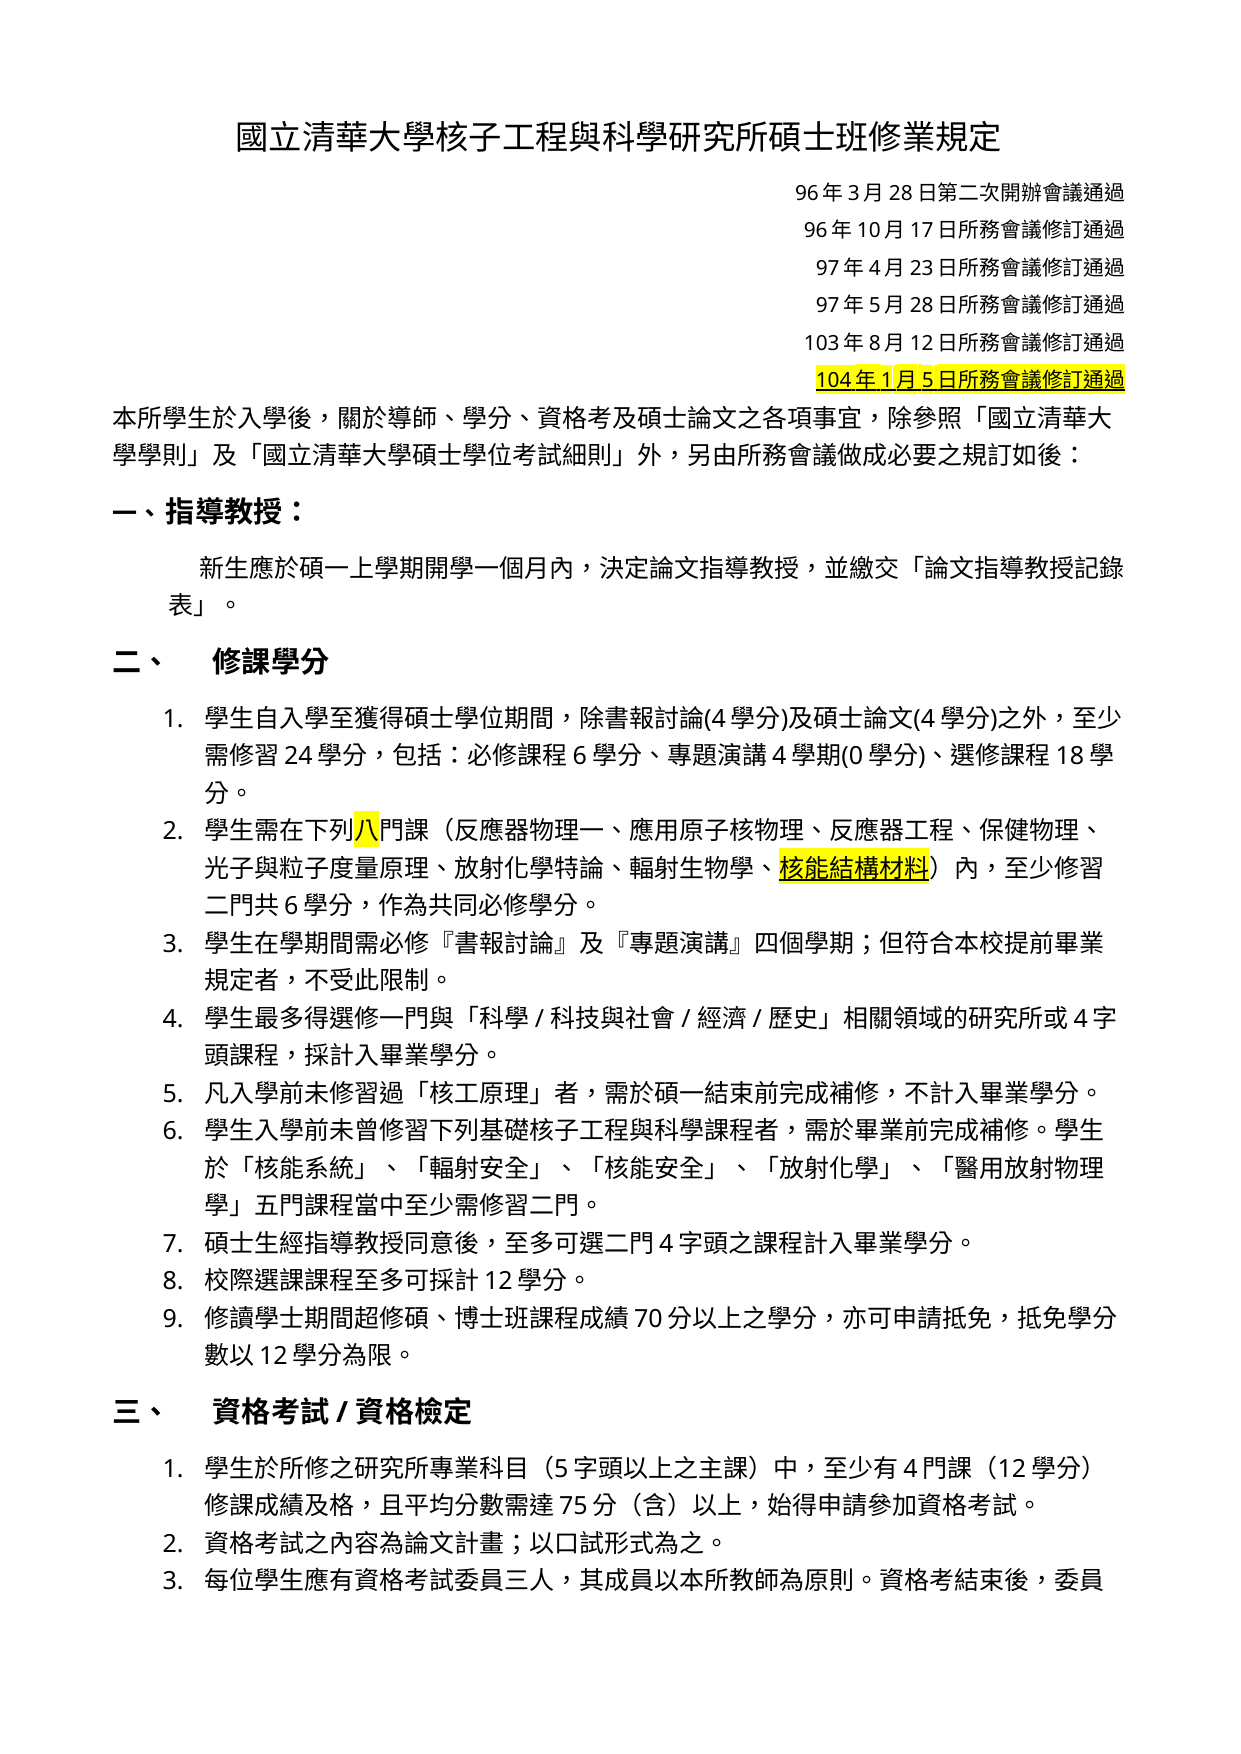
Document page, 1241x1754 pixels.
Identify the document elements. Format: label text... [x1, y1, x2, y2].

list 學生在學期間需必修『書報討論』及『專題演講』四個學期；但符合本校提前畢業規定者，不受此限制。 [162, 922, 1125, 997]
list 凡入學前未修習過「核工原理」者，需於碩一結束前完成補修，不計入畢業學分。 [162, 1072, 1125, 1110]
list 學生入學前未曾修習下列基礎核子工程與科學課程者，需於畢業前完成補修。學生於「核能系統」、「輻射安全」、「核能安全」、「放射化學」、「醫用放射物理學」五門課程當中至少需修習二門。 [162, 1110, 1125, 1222]
list 學生最多得選修一門與「科學 / 科技與社會 / 經濟 / 歷史」相關領域的研究所或4字頭課程，採計入畢業學分。 [162, 997, 1125, 1072]
text 所務會議修訂通過 [112, 247, 1125, 285]
list 資格考試 / 資格檢定 [112, 1372, 1125, 1447]
list 修讀學士期間超修碩、博士班課程成績70分以上之學分，亦可申請抵免，抵免學分數以12學分為限。 [162, 1297, 1125, 1372]
list 指導教授： [112, 472, 1125, 547]
list 修課學分 [112, 622, 1125, 697]
text 103年8月12日所務會議修訂通過 [112, 322, 1125, 360]
text 本所學生於入學後，關於導師、學分、資格考及碩士論文之各項事宜，除參照「國立清華大學學則」及「國立清華大學碩士學位考試細則」外，另由所務會議做成必要之規訂如後： [112, 397, 1125, 472]
list 碩士生經指導教授同意後，至多可選二門4字頭之課程計入畢業學分。 [162, 1222, 1125, 1260]
text 所務會議修訂通過 [112, 210, 1125, 247]
list 學生自入學至獲得碩士學位期間，除書報討論(4學分)及碩士論文(4學分)之外，至少需修習24學分，包括：必修課程6學分、專題演講4學期(0學分)、選修課程18學分。 [162, 697, 1125, 810]
list 學生需在下列八門課（反應器物理一、應用原子核物理、反應器工程、保健物理、光子與粒子度量原理、放射化學特論、輻射生物學、核能結構材料）內，至少修習二門共6學分，作為共同必修學分。 [162, 810, 1125, 922]
text 新生應於碩一上學期開學一個月內，決定論文指導教授，並繳交「論文指導教授記錄表」。 [169, 547, 1125, 622]
text 104年1月5日所務會議修訂通過 [112, 360, 1125, 397]
text 所務會議修訂通過 [112, 285, 1125, 322]
list 學生於所修之研究所專業科目（5字頭以上之主課）中，至少有4門課（12學分）修課成績及格，且平均分數需達75分（含）以上，始得申請參加資格考試。 [162, 1447, 1125, 1522]
text 國立清華大學核子工程與科學研究所碩士班修業規定 [112, 97, 1125, 172]
text 第二次開辦會議通過 [112, 172, 1125, 210]
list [162, 1560, 1125, 1597]
list 校際選課課程至多可採計12學分。 [162, 1260, 1125, 1297]
list 資格考試之內容為論文計畫；以口試形式為之。 [162, 1522, 1125, 1560]
